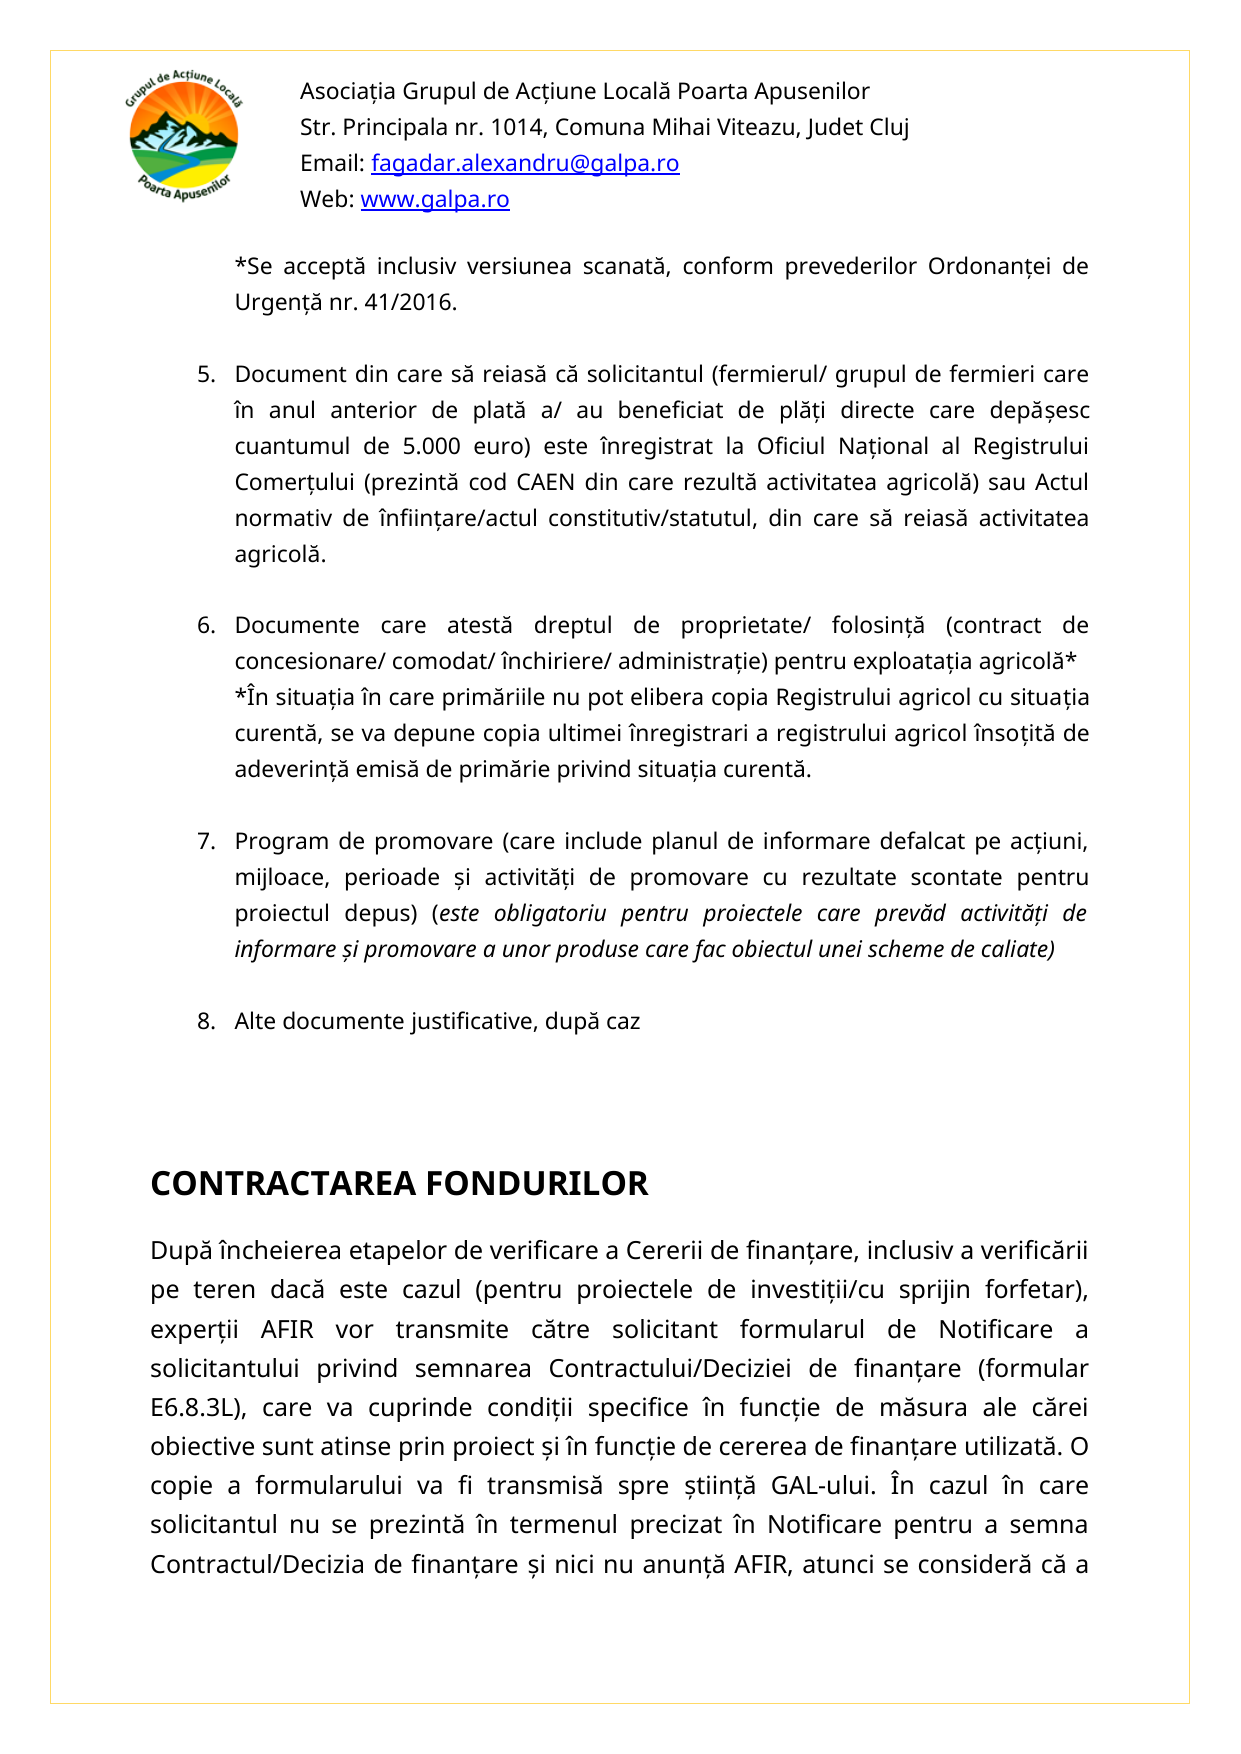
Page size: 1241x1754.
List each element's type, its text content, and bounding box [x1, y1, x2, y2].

picture [125, 69, 244, 203]
list Program de promovare (care include planul de informare defalcat pe acțiuni, mijloace, perioade și activități de promovare cu rezultate scontate pentru proiectul depus) (este obligatoriu pentru proiectele care prevăd activități de informare și promovare a unor produse care fac obiectul unei scheme de caliate) [197, 825, 1090, 964]
text *În situaţia în care primăriile nu pot elibera copia Registrului agricol cu situaţia curentă, se va depune copia ultimei înregistrari a registrului agricol însoţită de adeverinţă emisă de primărie privind situaţia curentă. [234, 681, 1090, 784]
text *Se acceptă inclusiv versiunea scanată, conform prevederilor Ordonanței de Urgență nr. 41/2016. [234, 250, 1090, 317]
list Document din care să reiasă că solicitantul (fermierul/ grupul de fermieri care în anul anterior de plată a/ au beneficiat de plăți directe care depășesc cuantumul de 5.000 euro) este înregistrat la Oficiul Național al Registrului Comerțului (prezintă cod CAEN din care rezultă activitatea agricolă) sau Actul normativ de înființare/actul constitutiv/statutul, din care să reiasă activitatea agricolă. [197, 358, 1090, 569]
list Documente care atestă dreptul de proprietate/ folosință (contract de concesionare/ comodat/ închiriere/ administrație) pentru exploatația agricolă* [197, 609, 1090, 677]
list Alte documente justificative, după caz [197, 1005, 1090, 1036]
subtitle CONTRACTAREA FONDURILOR [150, 1159, 1090, 1205]
